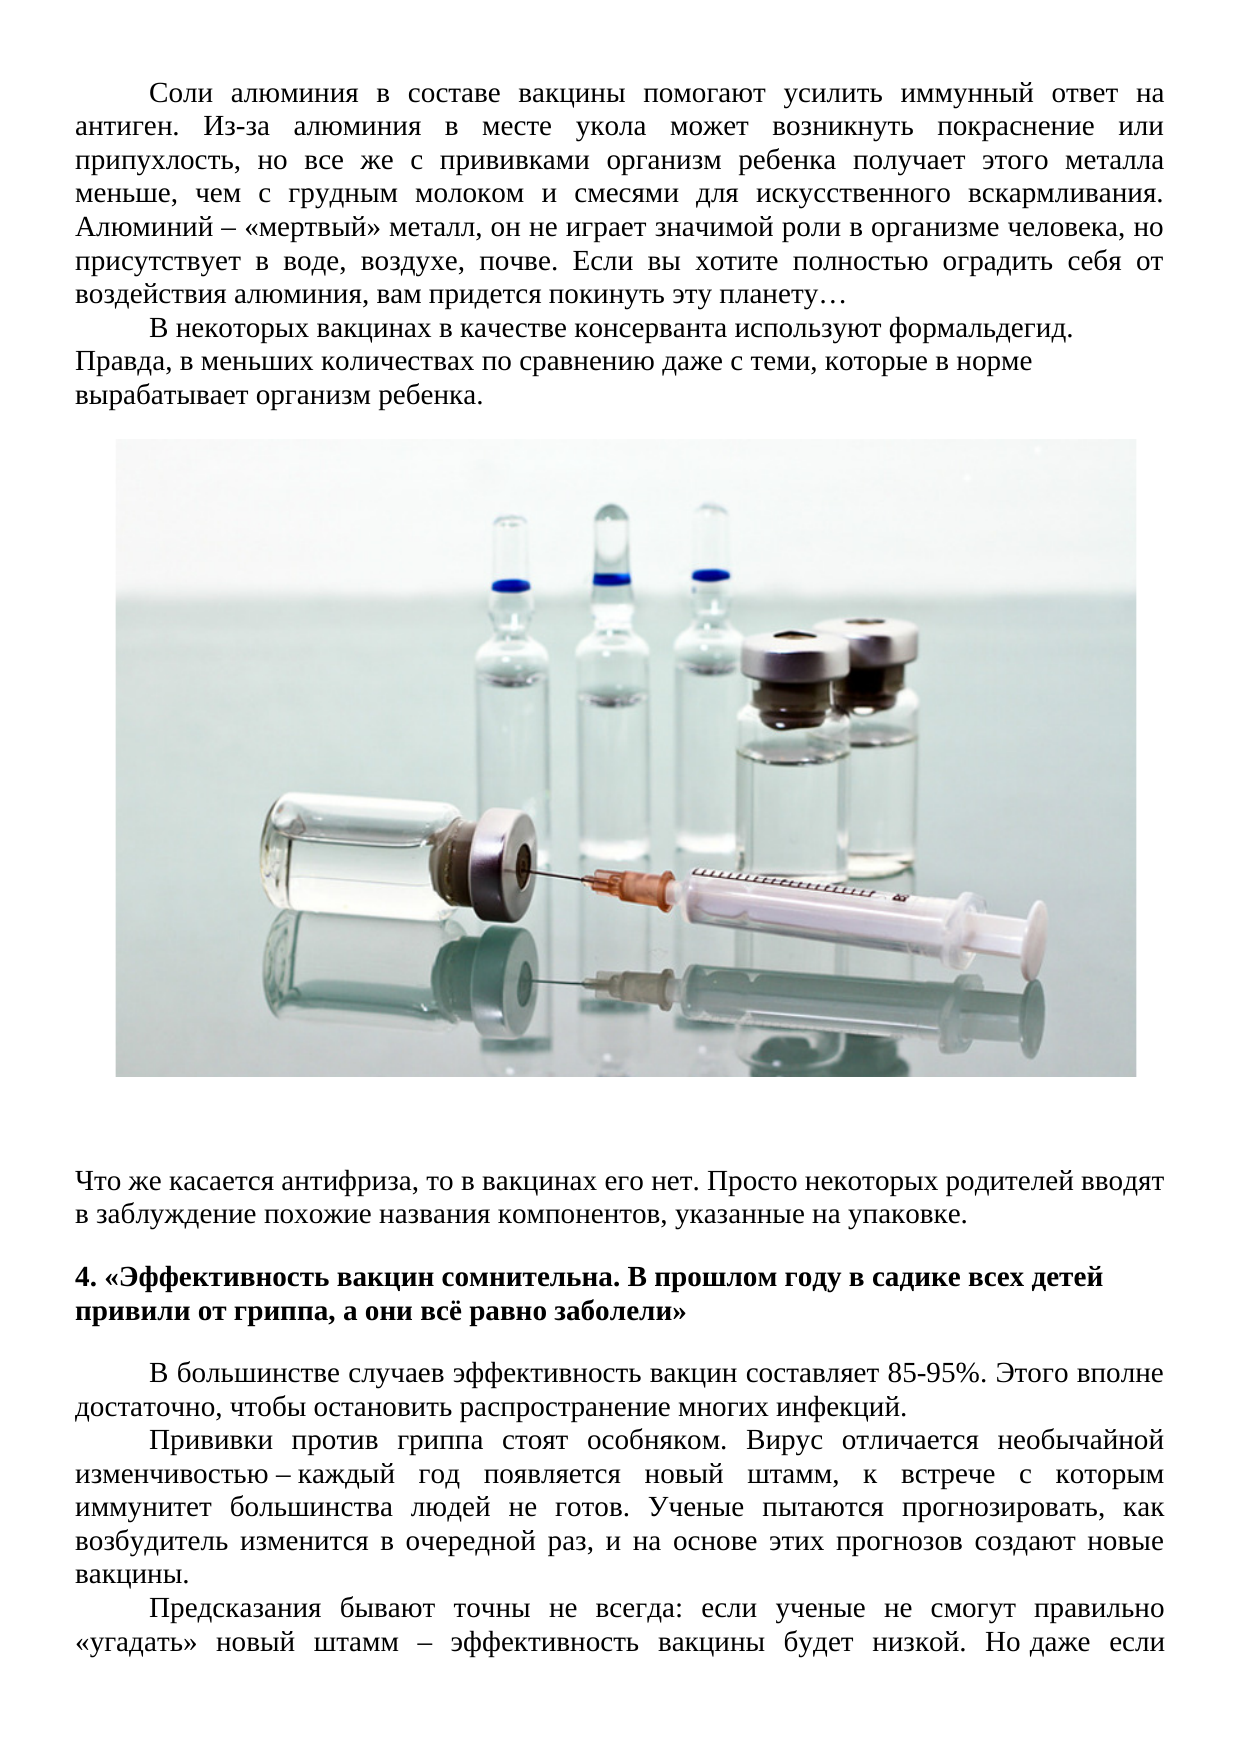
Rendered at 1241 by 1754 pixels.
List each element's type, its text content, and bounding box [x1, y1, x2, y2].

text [75, 1590, 1165, 1657]
text Прививки против гриппа стоят особняком. Вирус отличается необычайной изменчивостью – каждый год появляется новый штамм, к встрече с которым иммунитет большинства людей не готов. Ученые пытаются прогнозировать, как возбудитель изменится в очередной раз, и на основе этих прогнозов создают новые вакцины. [75, 1422, 1165, 1590]
text Соли алюминия в составе вакцины помогают усилить иммунный ответ на антиген. Из-за алюминия в месте укола может возникнуть покраснение или припухлость, но все же с прививками организм ребенка получает этого металла меньше, чем с грудным молоком и смесями для искусственного вскармливания. Алюминий – «мертвый» металл, он не играет значимой роли в организме человека, но присутствует в воде, воздухе, почве. Если вы хотите полностью оградить себя от воздействия алюминия, вам придется покинуть эту планету… [75, 75, 1165, 310]
text В большинстве случаев эффективность вакцин составляет 85-95%. Этого вполне достаточно, чтобы остановить распространение многих инфекций. [75, 1355, 1165, 1422]
picture [115, 439, 1138, 1077]
text В некоторых вакцинах в качестве консерванта используют формальдегид. Правда, в меньших количествах по сравнению даже с теми, которые в норме вырабатывает организм ребенка. [75, 310, 1165, 410]
text 4. «Эффективность вакцин сомнительна. В прошлом году в садике всех детей привили от гриппа, а они всё равно заболели» [75, 1259, 1165, 1326]
